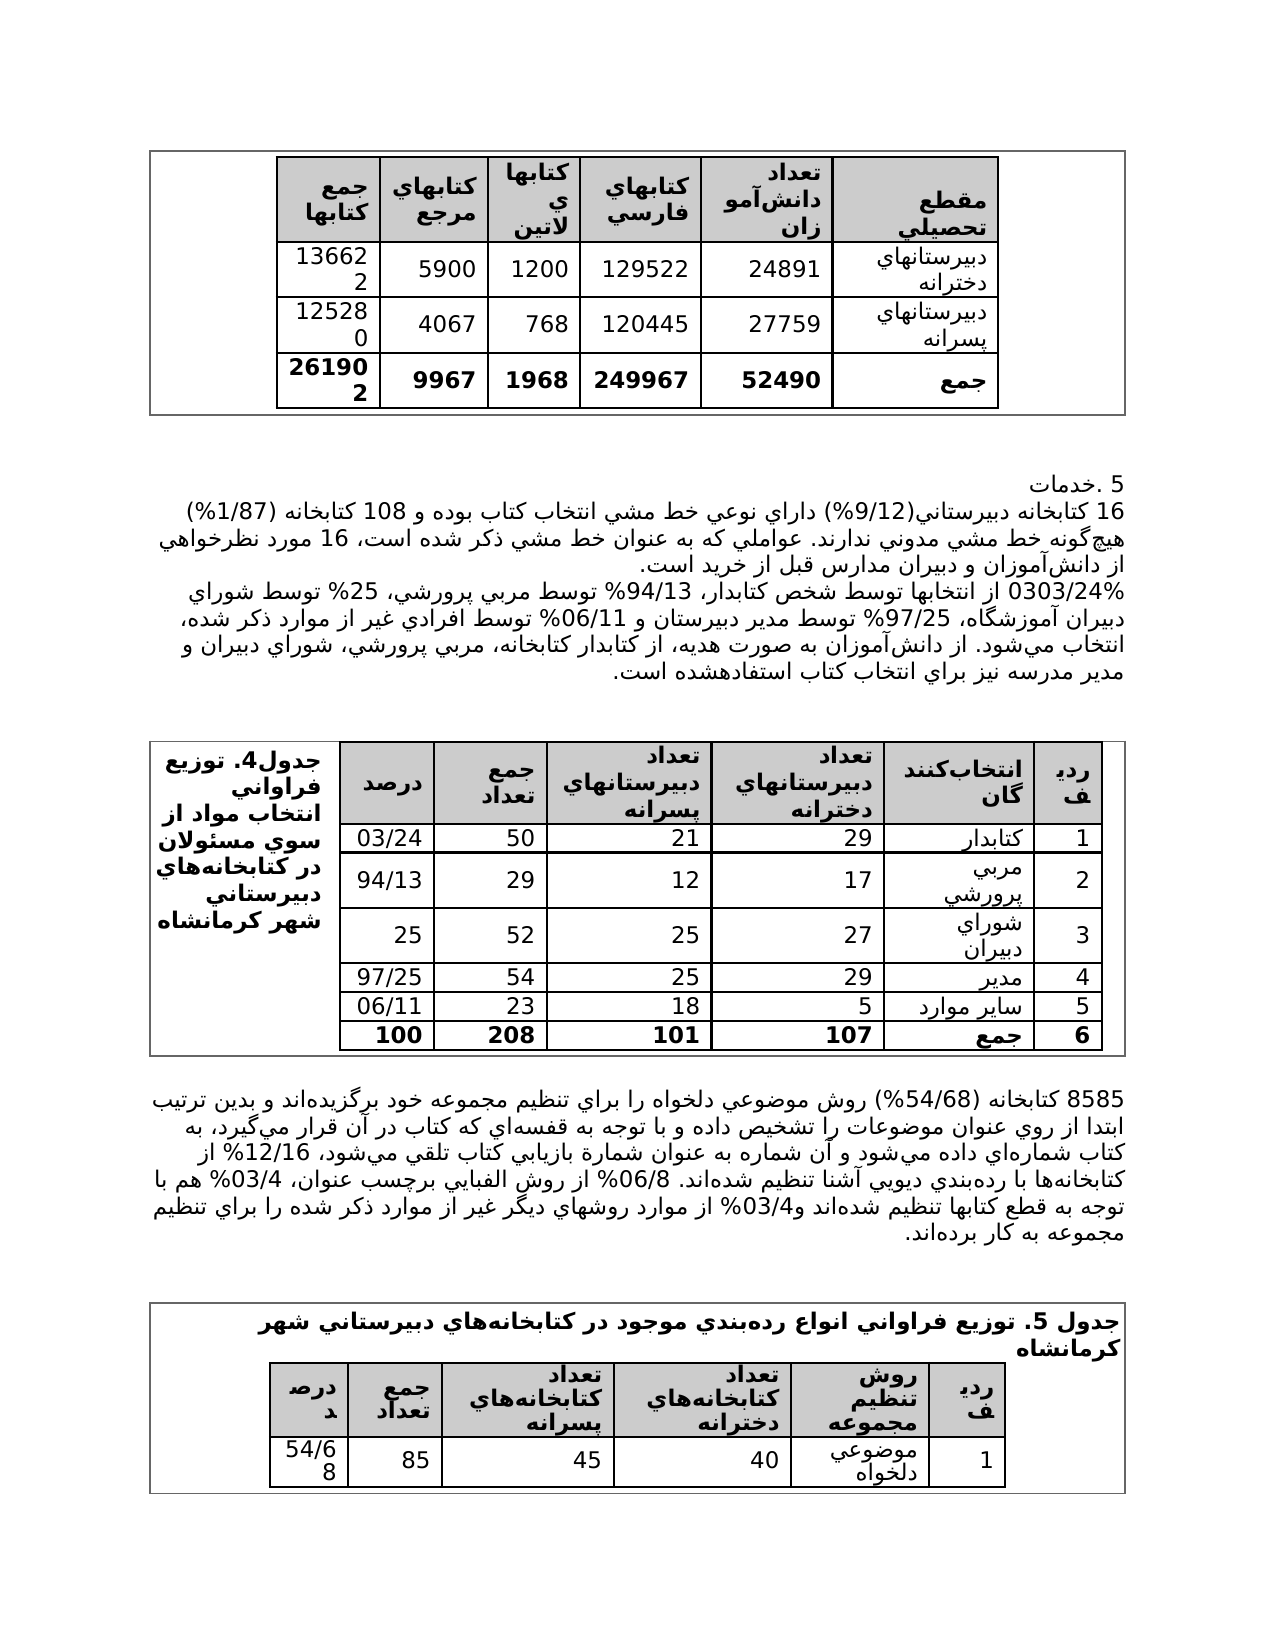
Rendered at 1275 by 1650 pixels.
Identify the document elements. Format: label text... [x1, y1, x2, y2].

text 8585 كتابخانه (54/68%) روش موضوعي دلخواه را براي تنظيم مجموعه خود برگزيده‌اند و بدين ترتيب ابتدا از روي عنوان موضوعات را تشخيص داده و با توجه به قفسه‌اي كه كتاب در آن قرار مي‌گيرد، به كتاب شماره‌اي داده مي‌شود و آن شماره به عنوان شمارة بازيابي كتاب تلقي مي‌شود، 12/16% از كتابخانه‌ها با رده‌بندي ديويي آشنا تنظيم شده‌اند. 06/8% از روش الفبايي برچسب عنوان، 03/4% هم با توجه به قطع كتابها تنظيم شده‌اند و03/4% از موارد روشهاي ديگر غير از موارد ذكر شده را براي تنظيم مجموعه به كار برده‌اند. [150, 1086, 1125, 1273]
text 5 .خدمات 16 كتابخانه دبيرستاني(9/12%) داراي نوعي خط مشي انتخاب كتاب بوده و 108 كتابخانه (1/87%) هيچ‌گونه خط مشي مدوني ندارند. عواملي كه به عنوان خط مشي ذكر شده است، 16 مورد نظرخواهي از دانش‌آموزان و دبيران مدارس قبل از خريد است. 0303/24% از انتخابها توسط شخص كتابدار، 94/13% توسط مربي پرورشي، 25% توسط شوراي دبيران آموزشگاه، 97/25% توسط مدير دبيرستان و 06/11% توسط افرادي غير از موارد ذكر شده، انتخاب مي‌شود. از دانش‌آموزان به صورت هديه، از كتابدار كتابخانه، مربي پرورشي، شوراي دبيران و مدير مدرسه نيز براي انتخاب كتاب استفادهشده است. [150, 445, 1125, 711]
